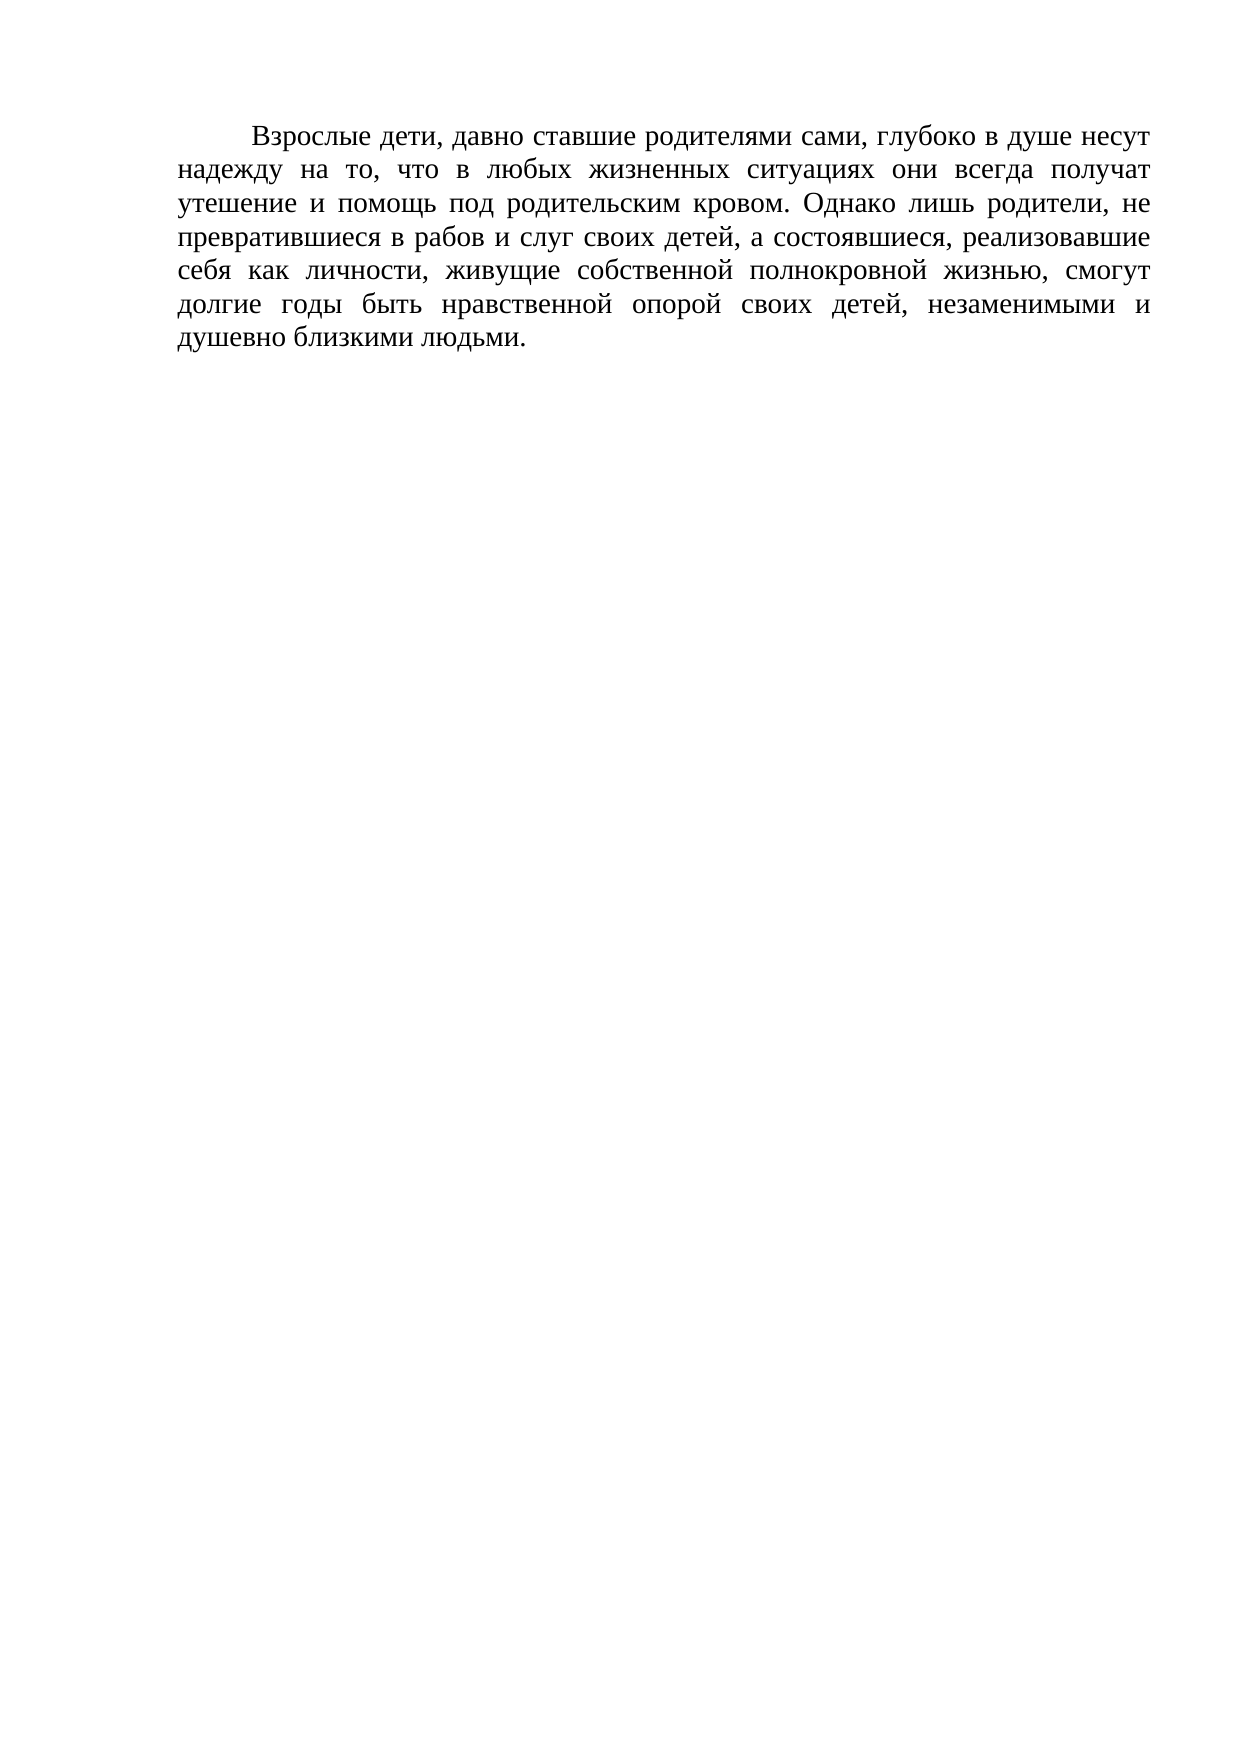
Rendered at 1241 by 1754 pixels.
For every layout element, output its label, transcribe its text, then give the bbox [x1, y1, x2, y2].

text Взрослые дети, давно ставшие родителями сами, глубоко в душе несут надежду на то, что в любых жизненных ситуациях они всегда получат утешение и помощь под родительским кровом. Однако лишь родители, не превратившиеся в рабов и слуг своих детей, а состоявшиеся, реализовавшие себя как личности, живущие собственной полнокровной жизнью, смогут долгие годы быть нравственной опорой своих детей, незаменимыми и душевно близкими людьми. [177, 118, 1152, 353]
